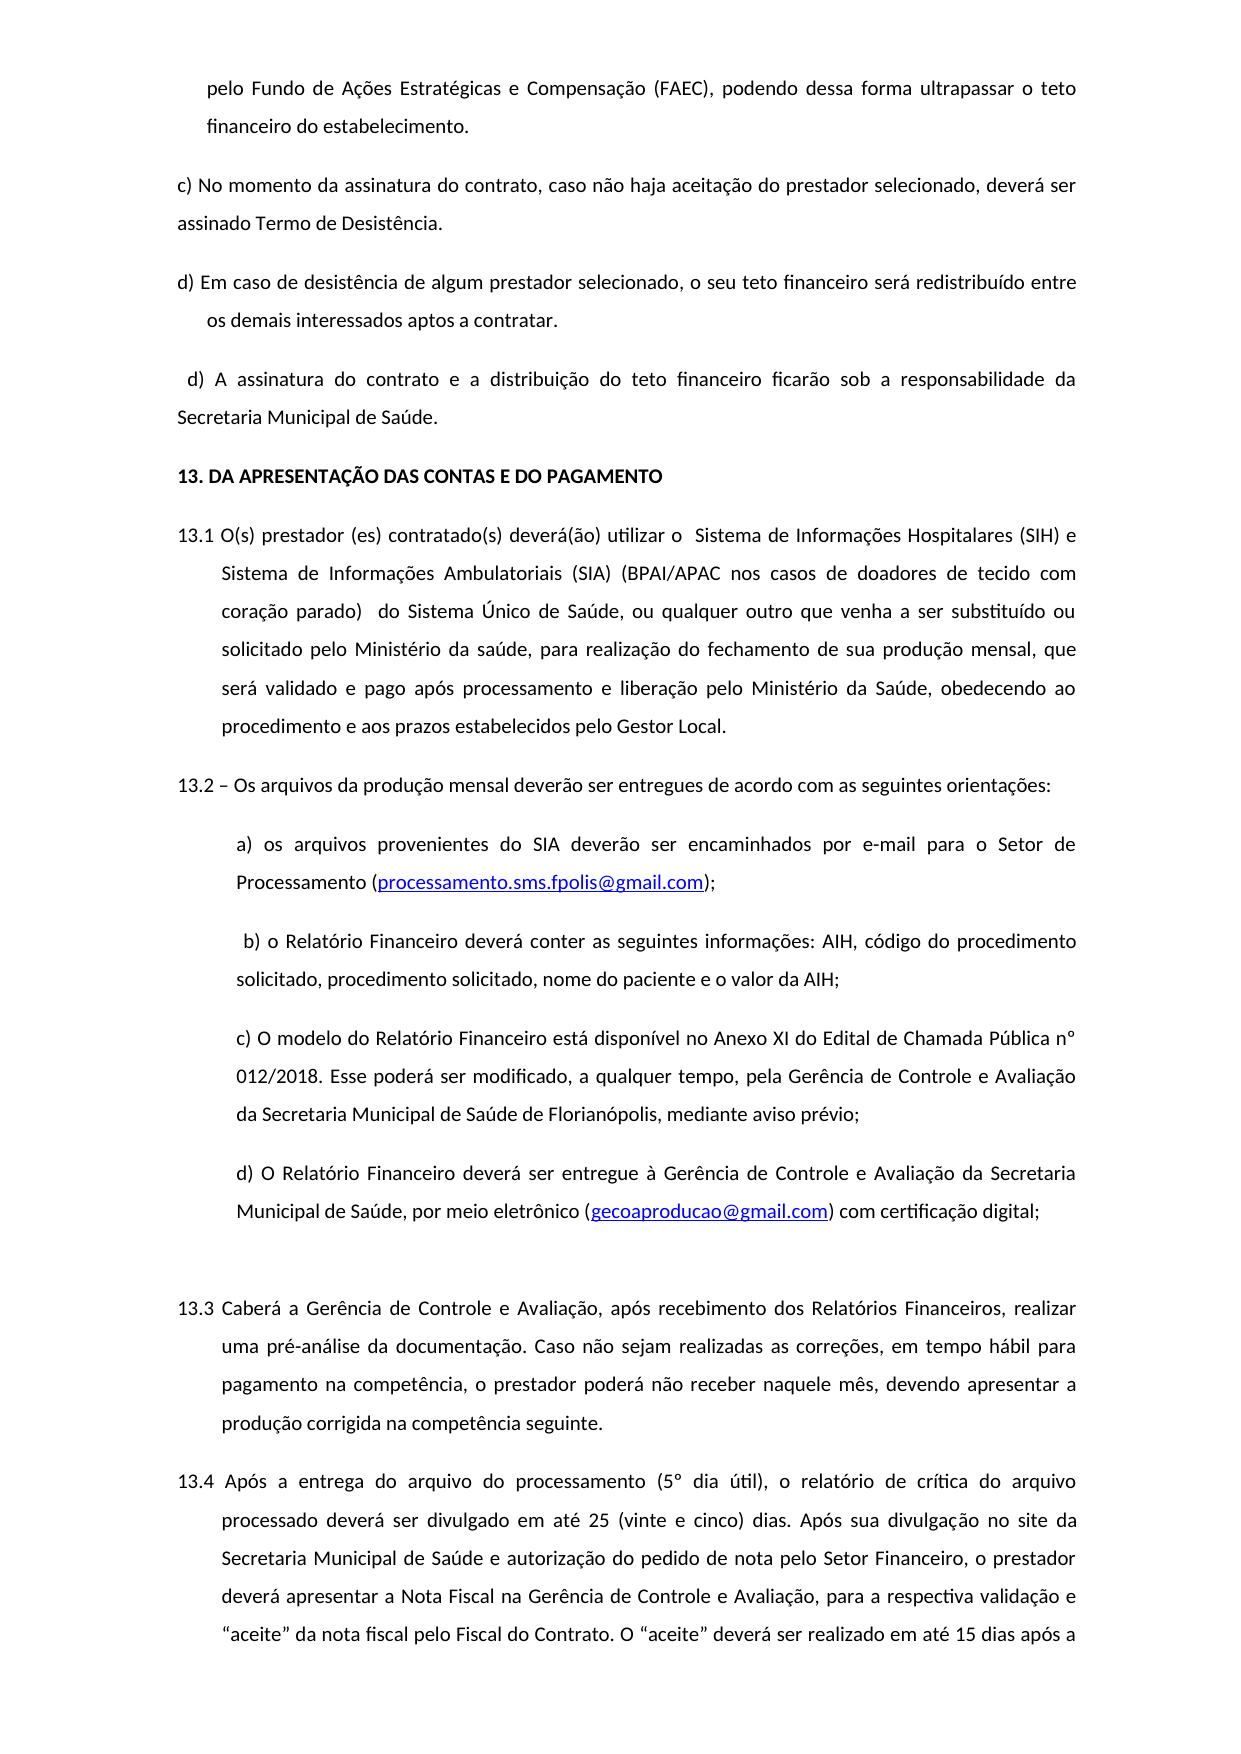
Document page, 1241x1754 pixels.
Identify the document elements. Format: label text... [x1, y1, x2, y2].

text c) No momento da assinatura do contrato, caso não haja aceitação do prestador selecionado, deverá ser assinado Termo de Desistência. [177, 172, 1078, 236]
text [177, 1469, 1078, 1647]
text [177, 75, 1078, 138]
text b) o Relatório Financeiro deverá conter as seguintes informações: AIH, código do procedimento solicitado, procedimento solicitado, nome do paciente e o valor da AIH; [236, 928, 1078, 991]
text 13.1 O(s) prestador (es) contratado(s) deverá(ão) utilizar o Sistema de Informações Hospitalares (SIH) e Sistema de Informações Ambulatoriais (SIA) (BPAI/APAC nos casos de doadores de tecido com coração parado) do Sistema Único de Saúde, ou qualquer outro que venha a ser substituído ou solicitado pelo Ministério da saúde, para realização do fechamento de sua produção mensal, que será validado e pago após processamento e liberação pelo Ministério da Saúde, obedecendo ao procedimento e aos prazos estabelecidos pelo Gestor Local. [177, 522, 1078, 738]
text d) A assinatura do contrato e a distribuição do teto financeiro ficarão sob a responsabilidade da Secretaria Municipal de Saúde. [177, 366, 1078, 430]
text a) os arquivos provenientes do SIA deverão ser encaminhados por e-mail para o Setor de Processamento (processamento.sms.fpolis@gmail.com); [236, 831, 1078, 894]
text d) Em caso de desistência de algum prestador selecionado, o seu teto financeiro será redistribuído entre os demais interessados aptos a contratar. [177, 269, 1078, 333]
text 13.2 – Os arquivos da produção mensal deverão ser entregues de acordo com as seguintes orientações: [177, 772, 1078, 797]
text d) O Relatório Financeiro deverá ser entregue à Gerência de Controle e Avaliação da Secretaria Municipal de Saúde, por meio eletrônico (gecoaproducao@gmail.com) com certificação digital; [236, 1160, 1078, 1224]
text 13. DA APRESENTAÇÃO DAS CONTAS E DO PAGAMENTO [177, 463, 1078, 489]
text 13.3 Caberá a Gerência de Controle e Avaliação, após recebimento dos Relatórios Financeiros, realizar uma pré-análise da documentação. Caso não sejam realizadas as correções, em tempo hábil para pagamento na competência, o prestador poderá não receber naquele mês, devendo apresentar a produção corrigida na competência seguinte. [177, 1295, 1078, 1435]
text c) O modelo do Relatório Financeiro está disponível no Anexo XI do Edital de Chamada Pública nº 012/2018. Esse poderá ser modificado, a qualquer tempo, pela Gerência de Controle e Avaliação da Secretaria Municipal de Saúde de Florianópolis, mediante aviso prévio; [236, 1025, 1078, 1127]
